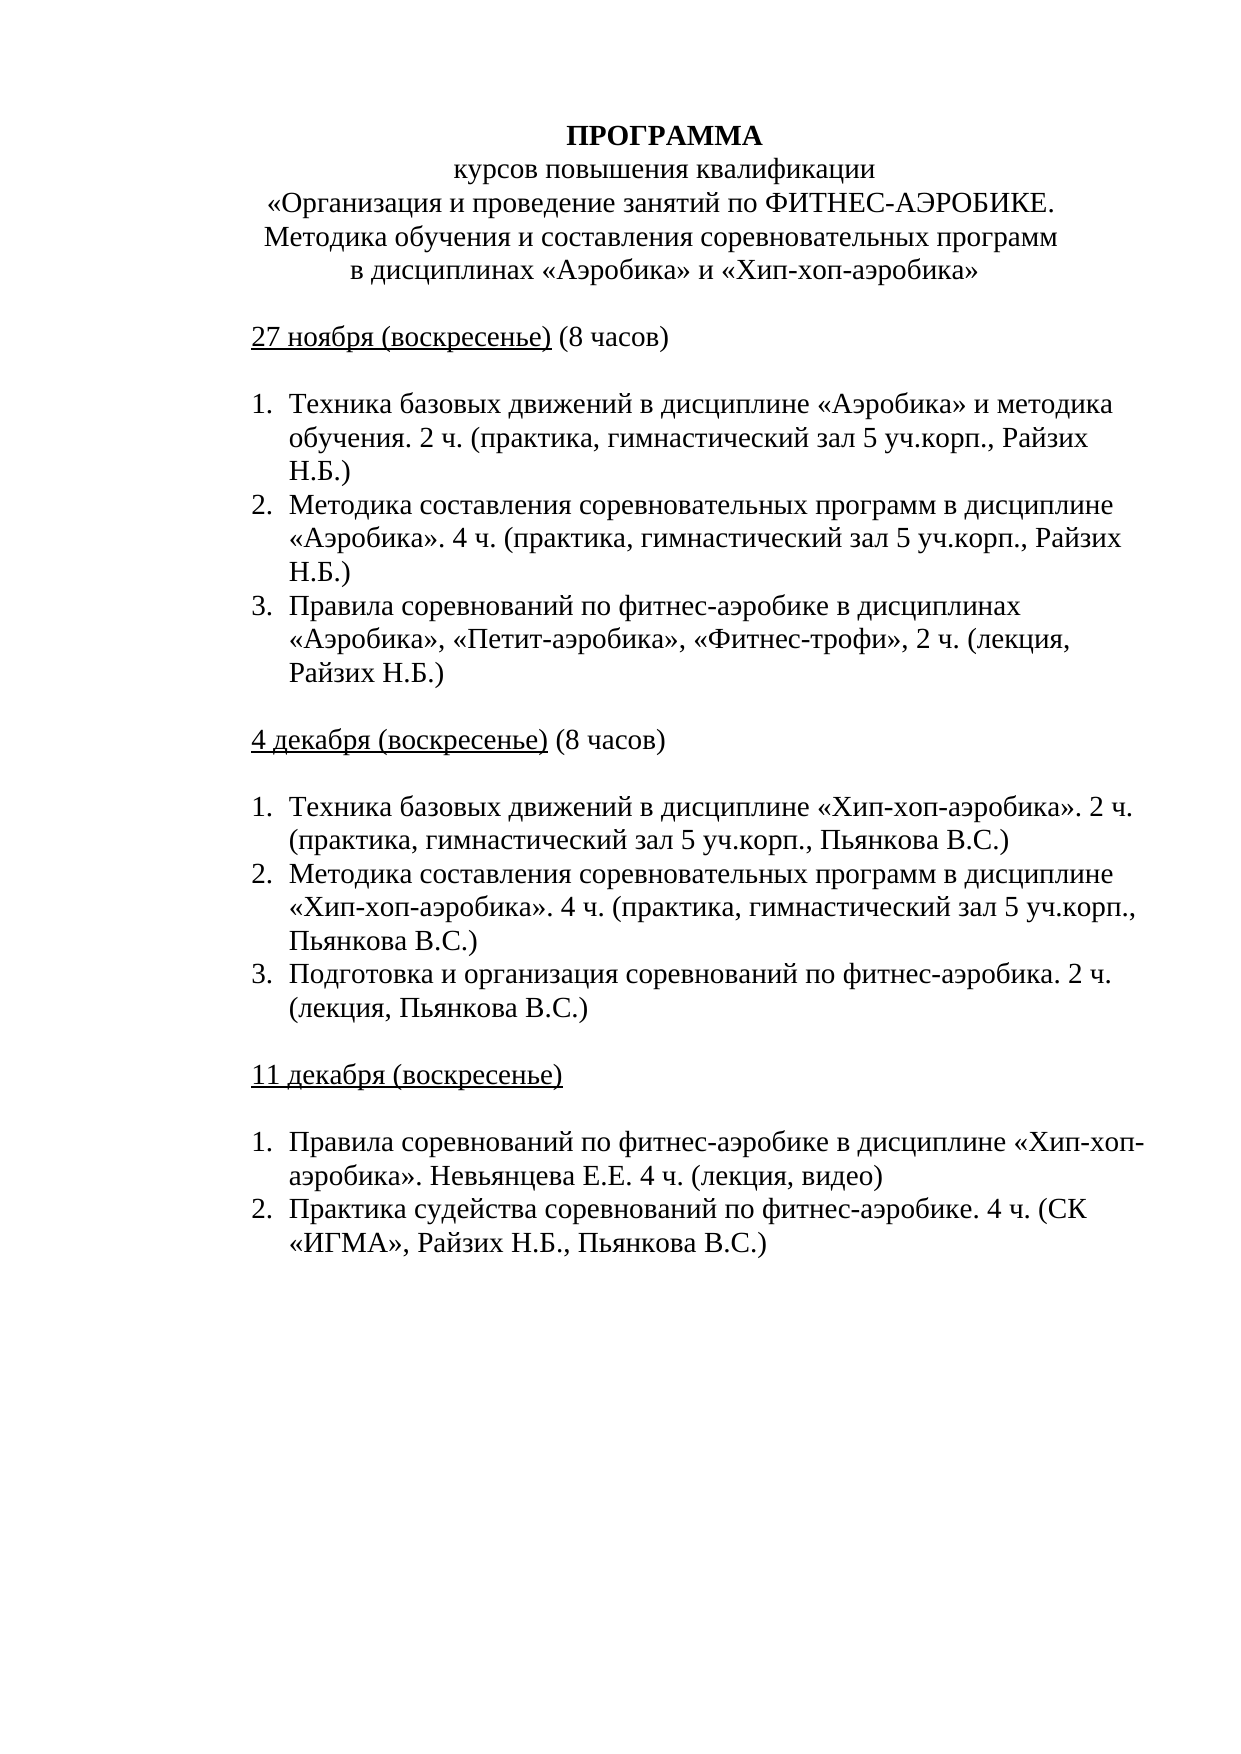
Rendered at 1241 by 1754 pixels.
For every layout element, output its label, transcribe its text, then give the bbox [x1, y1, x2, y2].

list Техника базовых движений в дисциплине «Хип-хоп-аэробика». 2 ч. (практика, гимнастический зал 5 уч.корп., Пьянкова В.С.) [251, 789, 1152, 856]
list Правила соревнований по фитнес-аэробике в дисциплинах «Аэробика», «Петит-аэробика», «Фитнес-трофи», 2 ч. (лекция, Райзих Н.Б.) [251, 588, 1152, 688]
text «Организация и проведение занятий по ФИТНЕС-АЭРОБИКЕ. Методика обучения и составления соревновательных программ в дисциплинах «Аэробика» и «Хип-хоп-аэробика» [177, 185, 1152, 286]
list 4 декабря (воскресенье) (8 часов) [177, 722, 1152, 755]
list Методика составления соревновательных программ в дисциплине «Хип-хоп-аэробика». 4 ч. (практика, гимнастический зал 5 уч.корп., Пьянкова В.С.) [251, 856, 1152, 957]
list Практика судейства соревнований по фитнес-аэробике. 4 ч. (СК «ИГМА», Райзих Н.Б., Пьянкова В.С.) [251, 1191, 1152, 1258]
list Правила соревнований по фитнес-аэробике в дисциплине «Хип-хоп-аэробика». Невьянцева Е.Е. 4 ч. (лекция, видео) [251, 1124, 1152, 1191]
text курсов повышения квалификации [177, 152, 1152, 185]
text ПРОГРАММА [177, 118, 1152, 152]
list Методика составления соревновательных программ в дисциплине «Аэробика». 4 ч. (практика, гимнастический зал 5 уч.корп., Райзих Н.Б.) [251, 487, 1152, 588]
list Подготовка и организация соревнований по фитнес-аэробика. 2 ч. (лекция, Пьянкова В.С.) [251, 957, 1152, 1024]
list Техника базовых движений в дисциплине «Аэробика» и методика обучения. 2 ч. (практика, гимнастический зал 5 уч.корп., Райзих Н.Б.) [251, 386, 1152, 487]
text 11 декабря (воскресенье) [251, 1057, 1152, 1091]
text 27 ноября (воскресенье) (8 часов) [177, 319, 1152, 353]
